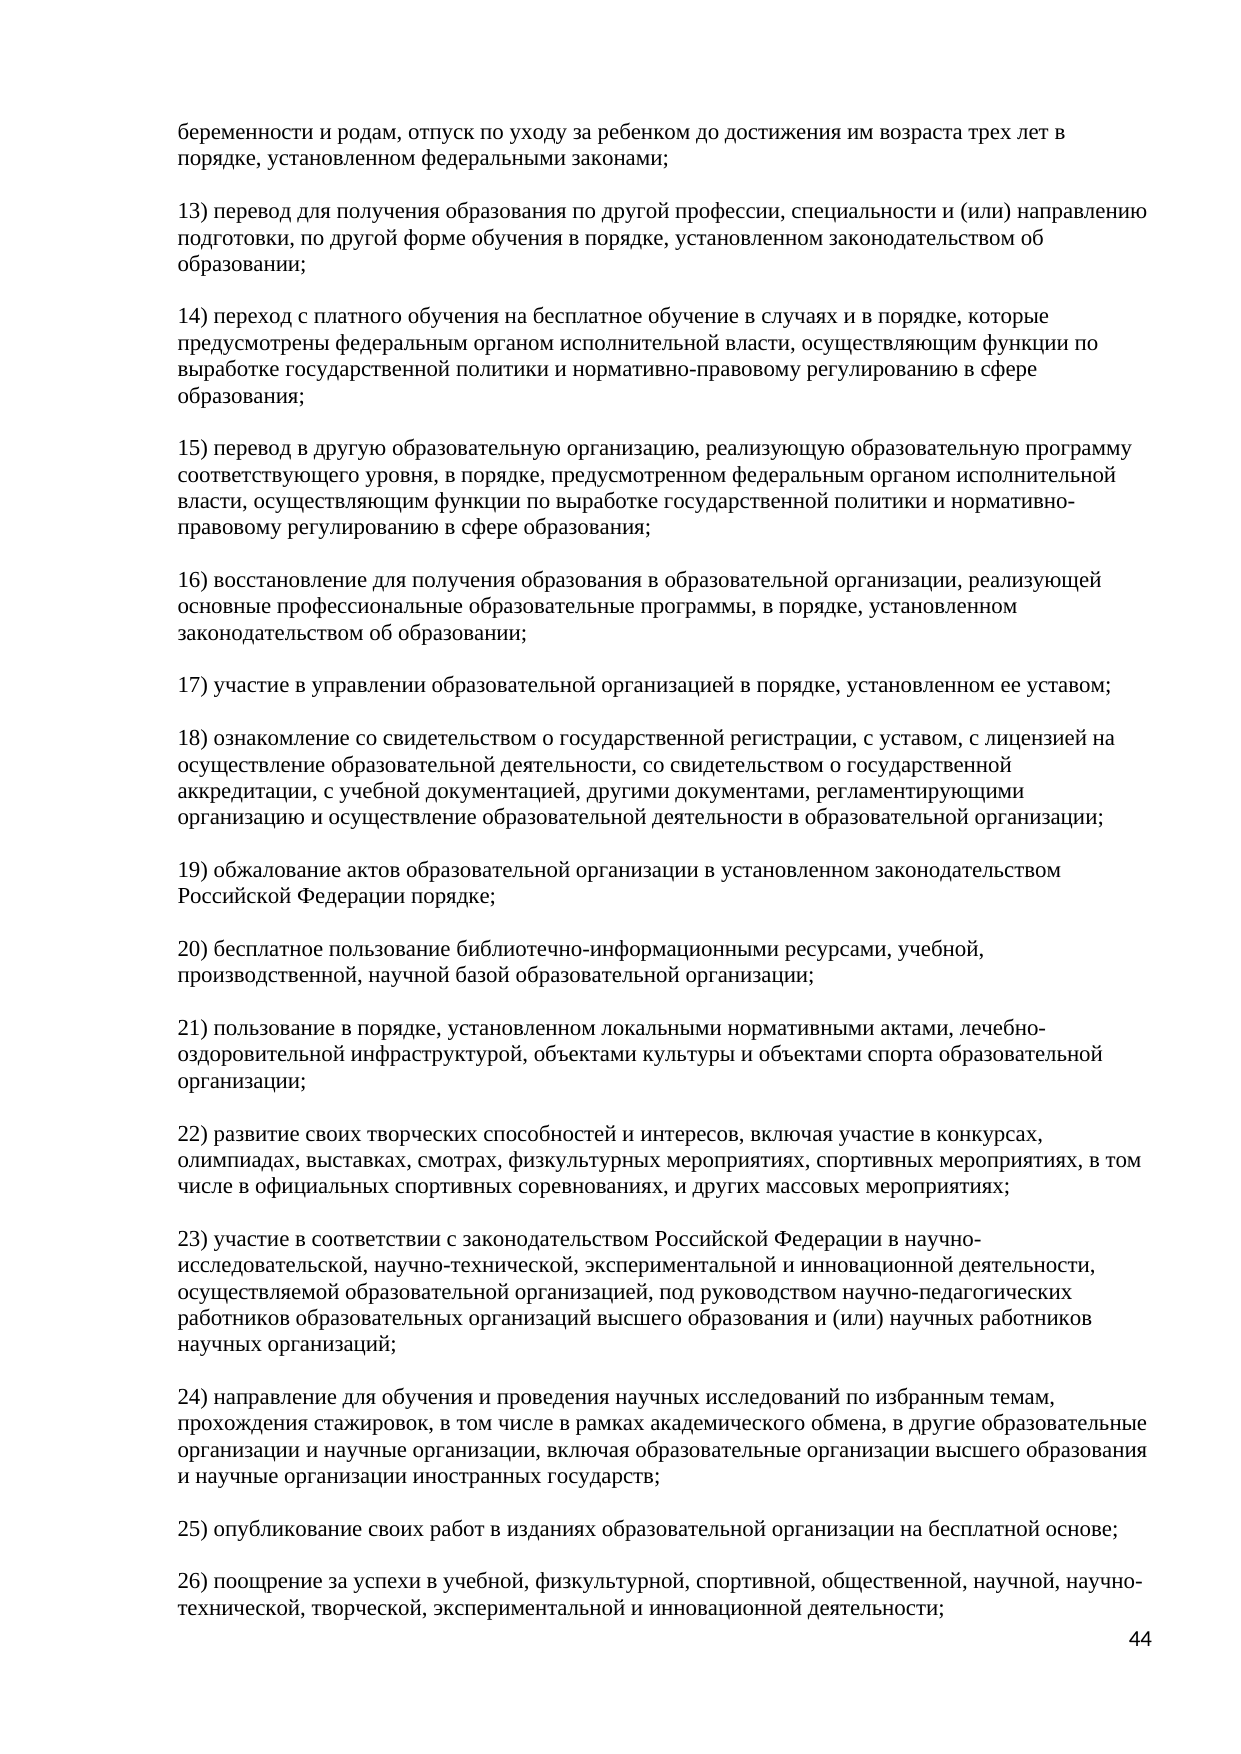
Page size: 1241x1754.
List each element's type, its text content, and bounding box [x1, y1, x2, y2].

text 20) бесплатное пользование библиотечно-информационными ресурсами, учебной, производственной, научной базой образовательной организации; [177, 935, 1152, 988]
text 21) пользование в порядке, установленном локальными нормативными актами, лечебно-оздоровительной инфраструктурой, объектами культуры и объектами спорта образовательной организации; [177, 1014, 1152, 1093]
text 25) опубликование своих работ в изданиях образовательной организации на бесплатной основе; [177, 1515, 1152, 1541]
text 22) развитие своих творческих способностей и интересов, включая участие в конкурсах, олимпиадах, выставках, смотрах, физкультурных мероприятиях, спортивных мероприятиях, в том числе в официальных спортивных соревнованиях, и других массовых мероприятиях; [177, 1119, 1152, 1199]
text 26) поощрение за успехи в учебной, физкультурной, спортивной, общественной, научной, научно-технической, творческой, экспериментальной и инновационной деятельности; [177, 1568, 1152, 1620]
text 23) участие в соответствии с законодательством Российской Федерации в научно-исследовательской, научно-технической, экспериментальной и инновационной деятельности, осуществляемой образовательной организацией, под руководством научно-педагогических работников образовательных организаций высшего образования и (или) научных работников научных организаций; [177, 1225, 1152, 1357]
text 13) перевод для получения образования по другой профессии, специальности и (или) направлению подготовки, по другой форме обучения в порядке, установленном законодательством об образовании; [177, 197, 1152, 276]
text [177, 118, 1152, 171]
text 14) переход с платного обучения на бесплатное обучение в случаях и в порядке, которые предусмотрены федеральным органом исполнительной власти, осуществляющим функции по выработке государственной политики и нормативно-правовому регулированию в сфере образования; [177, 303, 1152, 408]
text 17) участие в управлении образовательной организацией в порядке, установленном ее уставом; [177, 672, 1152, 698]
text 19) обжалование актов образовательной организации в установленном законодательством Российской Федерации порядке; [177, 856, 1152, 909]
text 16) восстановление для получения образования в образовательной организации, реализующей основные профессиональные образовательные программы, в порядке, установленном законодательством об образовании; [177, 566, 1152, 645]
text 15) перевод в другую образовательную организацию, реализующую образовательную программу соответствующего уровня, в порядке, предусмотренном федеральным органом исполнительной власти, осуществляющим функции по выработке государственной политики и нормативно-правовому регулированию в сфере образования; [177, 434, 1152, 540]
text 18) ознакомление со свидетельством о государственной регистрации, с уставом, с лицензией на осуществление образовательной деятельности, со свидетельством о государственной аккредитации, с учебной документацией, другими документами, регламентирующими организацию и осуществление образовательной деятельности в образовательной организации; [177, 724, 1152, 830]
text 24) направление для обучения и проведения научных исследований по избранным темам, прохождения стажировок, в том числе в рамках академического обмена, в другие образовательные организации и научные организации, включая образовательные организации высшего образования и научные организации иностранных государств; [177, 1383, 1152, 1488]
